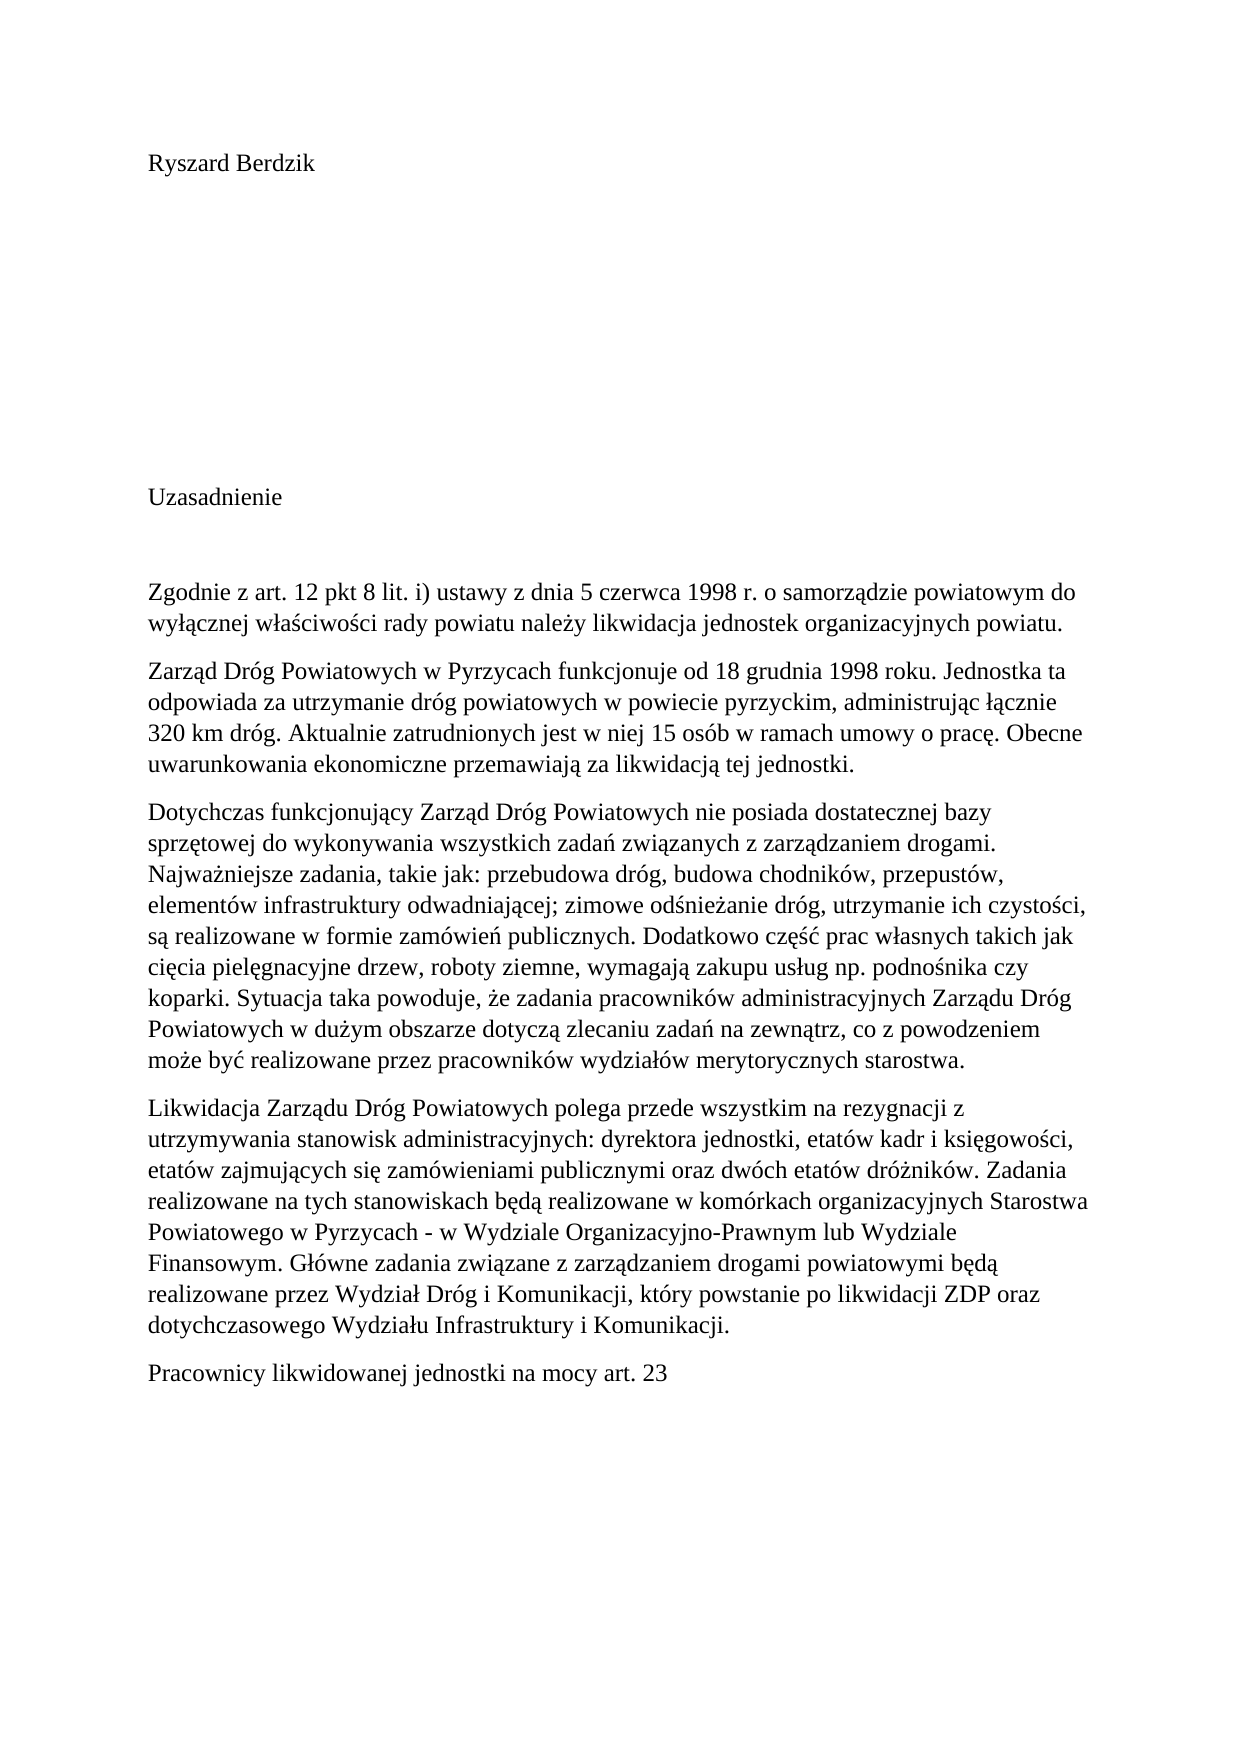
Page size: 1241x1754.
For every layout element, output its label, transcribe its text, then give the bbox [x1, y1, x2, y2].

text Likwidacja Zarządu Dróg Powiatowych polega przede wszystkim na rezygnacji z utrzymywania stanowisk administracyjnych: dyrektora jednostki, etatów kadr i księgowości, etatów zajmujących się zamówieniami publicznymi oraz dwóch etatów dróżników. Zadania realizowane na tych stanowiskach będą realizowane w komórkach organizacyjnych Starostwa Powiatowego w Pyrzycach - w Wydziale Organizacyjno-Prawnym lub Wydziale Finansowym. Główne zadania związane z zarządzaniem drogami powiatowymi będą realizowane przez Wydział Dróg i Komunikacji, który powstanie po likwidacji ZDP oraz dotychczasowego Wydziału Infrastruktury i Komunikacji. [148, 1093, 1093, 1339]
text Dotychczas funkcjonujący Zarząd Dróg Powiatowych nie posiada dostatecznej bazy sprzętowej do wykonywania wszystkich zadań związanych z zarządzaniem drogami. Najważniejsze zadania, takie jak: przebudowa dróg, budowa chodników, przepustów, elementów infrastruktury odwadniającej; zimowe odśnieżanie dróg, utrzymanie ich czystości, są realizowane w formie zamówień publicznych. Dodatkowo część prac własnych takich jak cięcia pielęgnacyjne drzew, roboty ziemne, wymagają zakupu usług np. podnośnika czy koparki. Sytuacja taka powoduje, że zadania pracowników administracyjnych Zarządu Dróg Powiatowych w dużym obszarze dotyczą zlecaniu zadań na zewnątrz, co z powodzeniem może być realizowane przez pracowników wydziałów merytorycznych starostwa. [148, 797, 1093, 1074]
text Zarząd Dróg Powiatowych w Pyrzycach funkcjonuje od 18 grudnia 1998 roku. Jednostka ta odpowiada za utrzymanie dróg powiatowych w powiecie pyrzyckim, administrując łącznie 320 km dróg. Aktualnie zatrudnionych jest w niej 15 osób w ramach umowy o pracę. Obecne uwarunkowania ekonomiczne przemawiają za likwidacją tej jednostki. [148, 656, 1093, 778]
text Uzasadnienie [148, 482, 1093, 510]
text Pracownicy likwidowanej jednostki na mocy art. 23 [148, 1358, 1093, 1386]
text Zgodnie z art. 12 pkt 8 lit. i) ustawy z dnia 5 czerwca 1998 r. o samorządzie powiatowym do wyłącznej właściwości rady powiatu należy likwidacja jednostek organizacyjnych powiatu. [148, 577, 1093, 637]
text Ryszard Berdzik [148, 148, 1093, 176]
